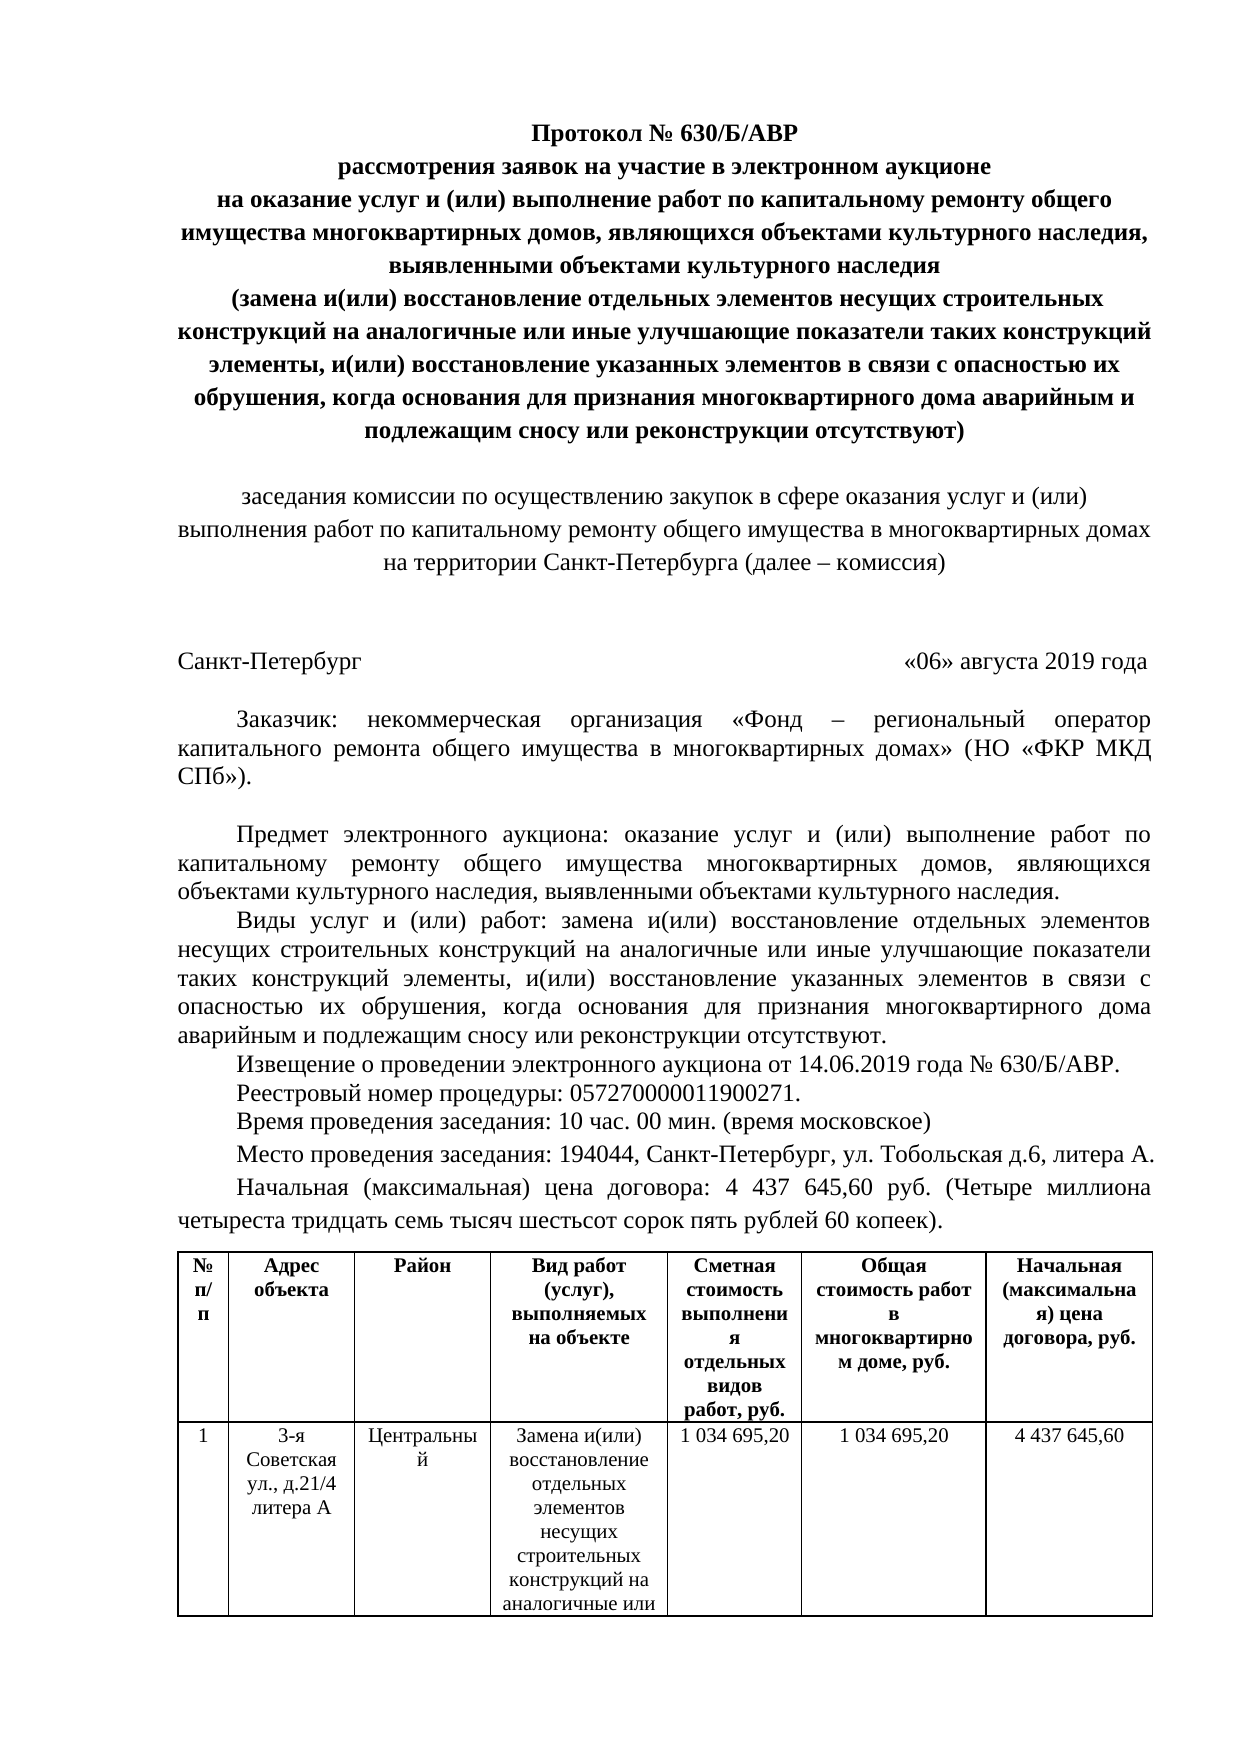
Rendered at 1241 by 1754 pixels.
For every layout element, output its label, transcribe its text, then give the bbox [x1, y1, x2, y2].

text Начальная (максимальная) цена договора: 4 437 645,60 руб. (Четыре миллиона четыреста тридцать семь тысяч шестьсот сорок пять рублей 60 копеек). [177, 1172, 1152, 1234]
text на оказание услуг и (или) выполнение работ по капитальному ремонту общего имущества многоквартирных домов, являющихся объектами культурного наследия, выявленными объектами культурного наследия [177, 184, 1152, 279]
text Извещение о проведении электронного аукциона от 14.06.2019 года № 630/Б/АВР. [177, 1049, 1152, 1078]
table_header Адрес объекта [229, 1253, 354, 1421]
table_cell 4 437 645,60 [987, 1423, 1152, 1615]
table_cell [491, 1423, 667, 1615]
text Протокол № 630/Б/АВР [177, 118, 1152, 147]
text Заказчик: некоммерческая организация «Фонд – региональный оператор капитального ремонта общего имущества в многоквартирных домах» (НО «ФКР МКД СПб»). [177, 704, 1152, 790]
text Виды услуг и (или) работ: замена и(или) восстановление отдельных элементов несущих строительных конструкций на аналогичные или иные улучшающие показатели таких конструкций элементы, и(или) восстановление указанных элементов в связи с опасностью их обрушения, когда основания для признания многоквартирного дома аварийным и подлежащим сносу или реконструкции отсутствуют. [177, 905, 1152, 1049]
text Место проведения заседания: 194044, Санкт-Петербург, ул. Тобольская д.6, литера А. [177, 1139, 1163, 1168]
text Время проведения заседания: 10 час. 00 мин. (время московское) [177, 1106, 1163, 1135]
table_cell 1 034 695,20 [802, 1423, 985, 1615]
text Реестровый номер процедуры: 057270000011900271. [177, 1078, 1152, 1106]
table_header Сметная стоимость выполнения отдельных видов работ, руб. [668, 1253, 801, 1421]
table_header Район [355, 1253, 490, 1421]
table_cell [229, 1423, 354, 1615]
table_header № п/п [179, 1253, 228, 1421]
table_header Вид работ (услуг), выполняемых на объекте [491, 1253, 667, 1421]
text Санкт-Петербург «06» августа 2019 года [177, 646, 1152, 675]
text Предмет электронного аукциона: оказание услуг и (или) выполнение работ по капитальному ремонту общего имущества многоквартирных домов, являющихся объектами культурного наследия, выявленными объектами культурного наследия. [177, 819, 1152, 905]
text (замена и(или) восстановление отдельных элементов несущих строительных конструкций на аналогичные или иные улучшающие показатели таких конструкций элементы, и(или) восстановление указанных элементов в связи с опасностью их обрушения, когда основания для признания многоквартирного дома аварийным и подлежащим сносу или реконструкции отсутствуют) [177, 283, 1152, 444]
text рассмотрения заявок на участие в электронном аукционе [177, 151, 1152, 180]
table_header Общая стоимость работ в многоквартирном доме, руб. [802, 1253, 985, 1421]
table_cell Центральный [355, 1423, 490, 1615]
text заседания комиссии по осуществлению закупок в сфере оказания услуг и (или) выполнения работ по капитальному ремонту общего имущества в многоквартирных домах на территории Санкт-Петербурга (далее – комиссия) [177, 481, 1152, 576]
table_cell 1 034 695,20 [668, 1423, 801, 1615]
table_header Начальная (максимальная) цена договора, руб. [987, 1253, 1152, 1421]
table_cell 1 [179, 1423, 228, 1615]
